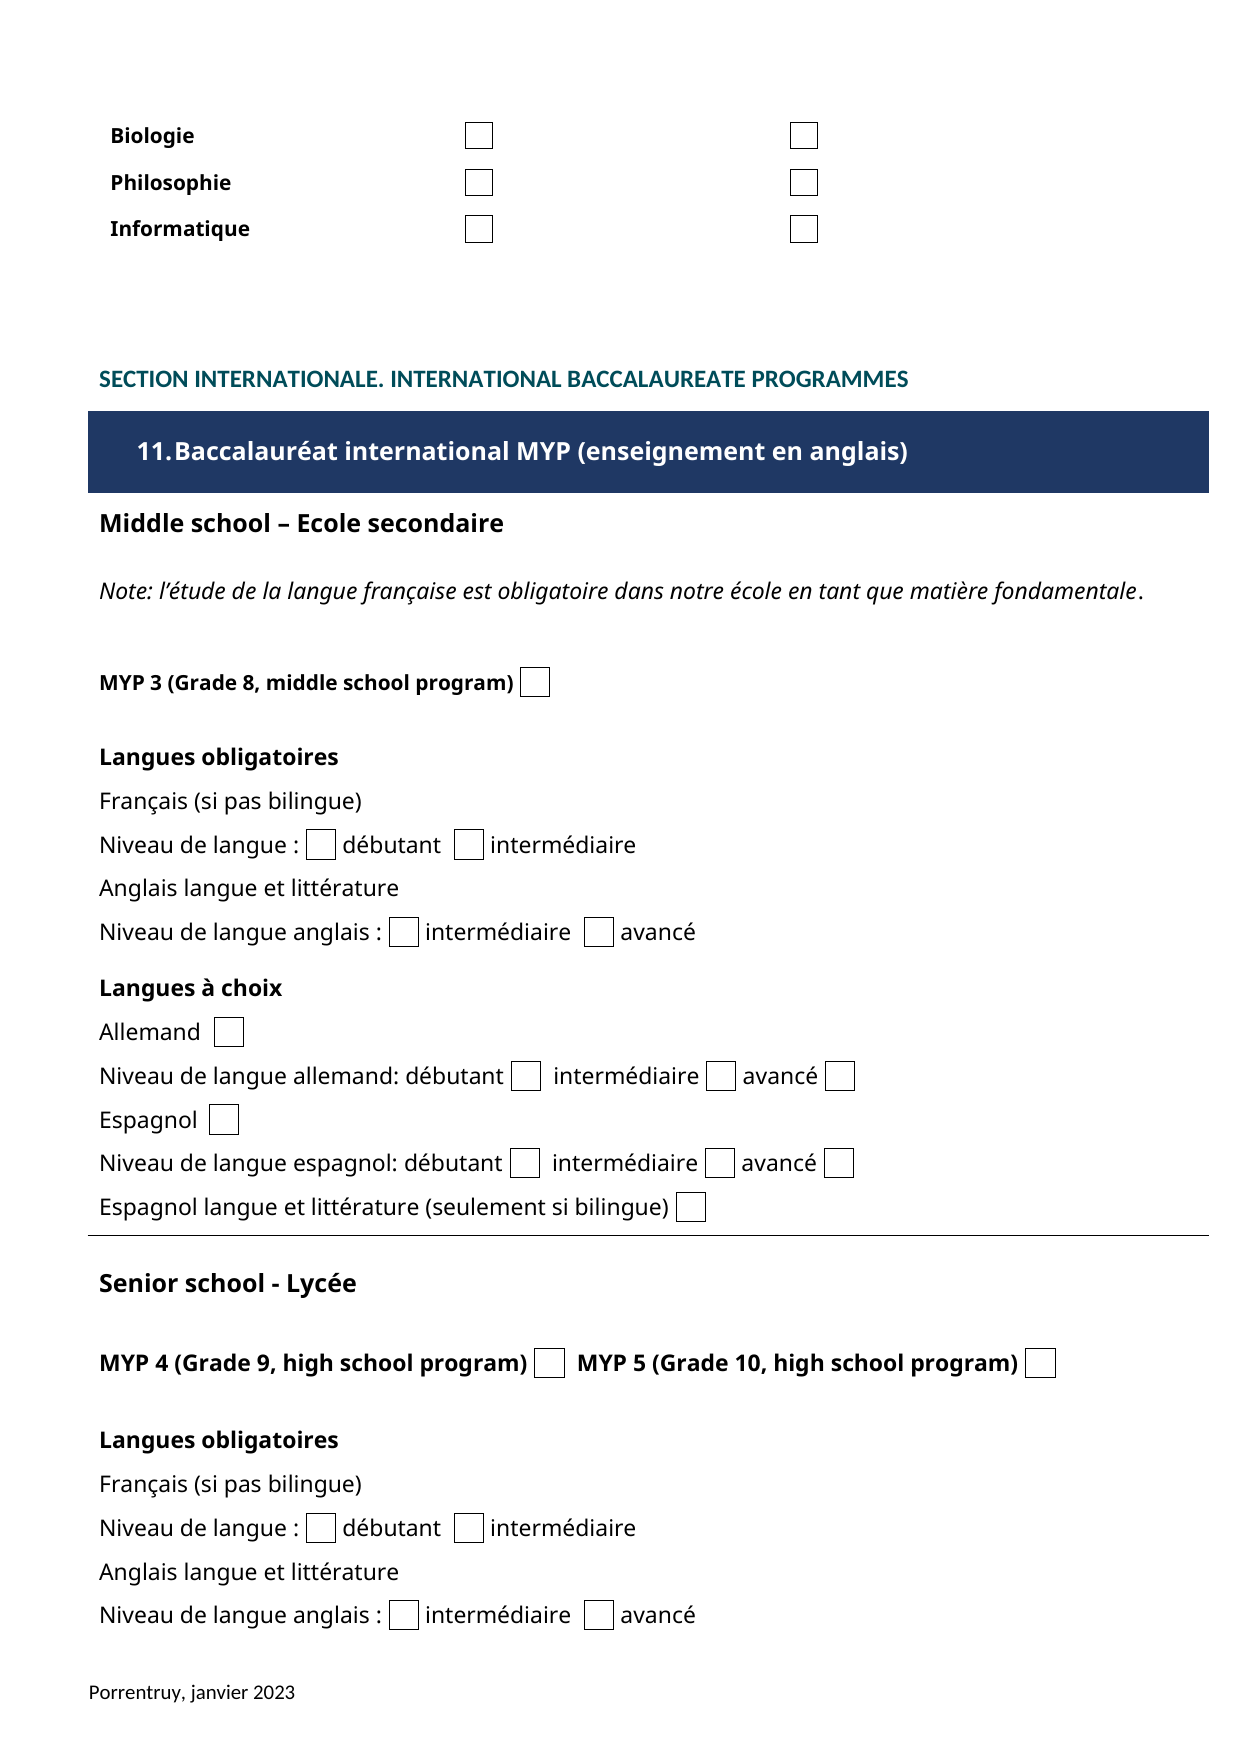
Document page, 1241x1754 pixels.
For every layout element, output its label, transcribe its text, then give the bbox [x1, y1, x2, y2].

table_cell Middle school – Ecole secondaire Note: l’étude de la langue française est obligatoire dans notre école en tant que matière fondamentale. [88, 494, 1209, 640]
table_cell MYP 3 (Grade 8, middle school program) [88, 640, 1209, 728]
table_cell Langues obligatoires Français (si pas bilingue) Niveau de langue : débutant intermédiaire Anglais langue et littérature Niveau de langue anglais : intermédiaire avancé [88, 729, 1209, 960]
table_cell Langues obligatoires Français (si pas bilingue) Niveau de langue : débutant intermédiaire Anglais langue et littérature Niveau de langue anglais : intermédiaire avancé [88, 1412, 1209, 1643]
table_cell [88, 110, 1209, 411]
table_cell Senior school - Lycée MYP 4 (Grade 9, high school program) MYP 5 (Grade 10, high school program) [88, 1236, 1209, 1412]
table_cell Baccalauréat international MYP (enseignement en anglais) [88, 411, 1209, 493]
